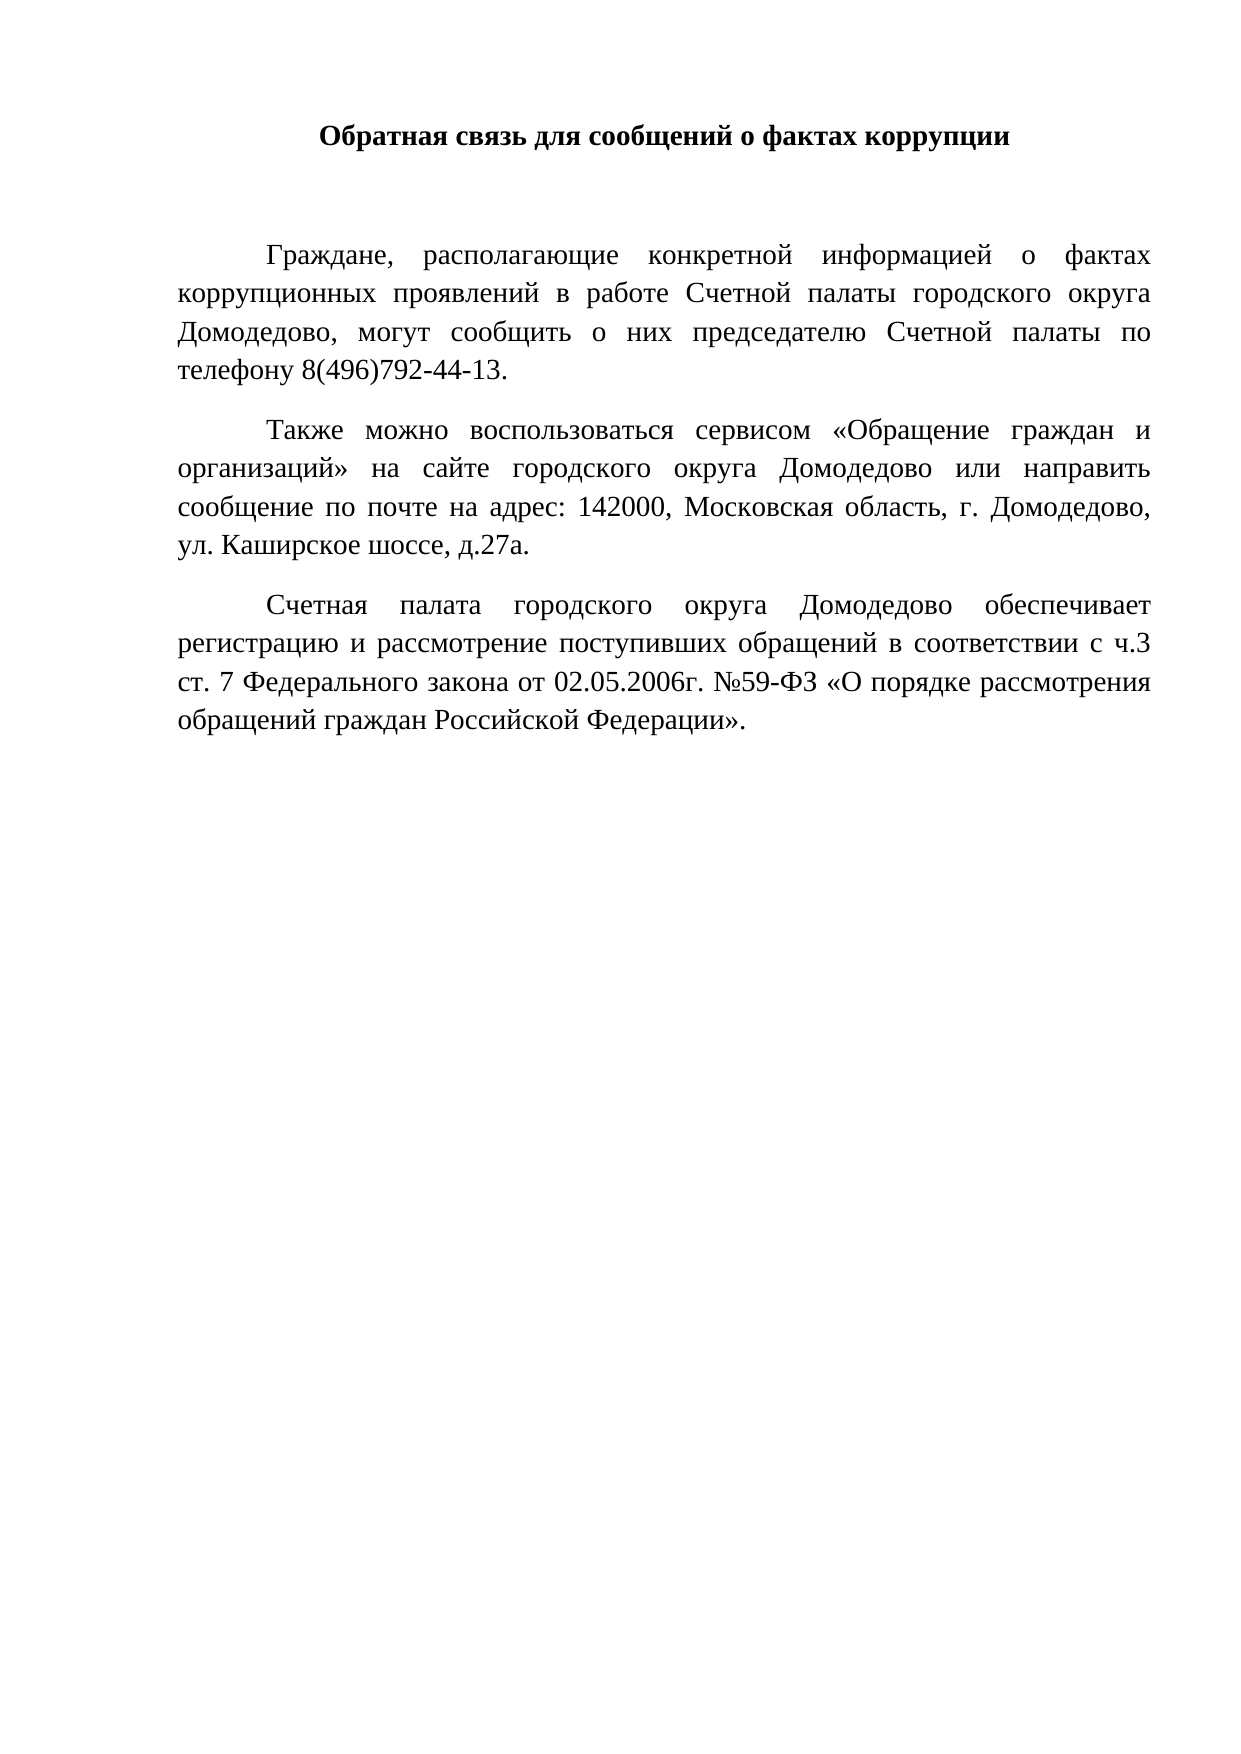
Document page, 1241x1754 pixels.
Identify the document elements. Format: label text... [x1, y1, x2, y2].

text Также можно воспользоваться сервисом «Обращение граждан и организаций» на сайте городского округа Домодедово или направить сообщение по почте на адрес: 142000, Московская область, г. Домодедово, ул. Каширское шоссе, д.27а. [177, 412, 1152, 561]
text Счетная палата городского округа Домодедово обеспечивает регистрацию и рассмотрение поступивших обращений в соответствии с ч.3 ст. 7 Федерального закона от 02.05.2006г. №59-ФЗ «О порядке рассмотрения обращений граждан Российской Федерации». [177, 587, 1152, 736]
text Граждане, располагающие конкретной информацией о фактах коррупционных проявлений в работе Счетной палаты городского округа Домодедово, могут сообщить о них председателю Счетной палаты по телефону 8(496)792-44-13. [177, 237, 1152, 386]
text Обратная связь для сообщений о фактах коррупции [177, 118, 1152, 152]
